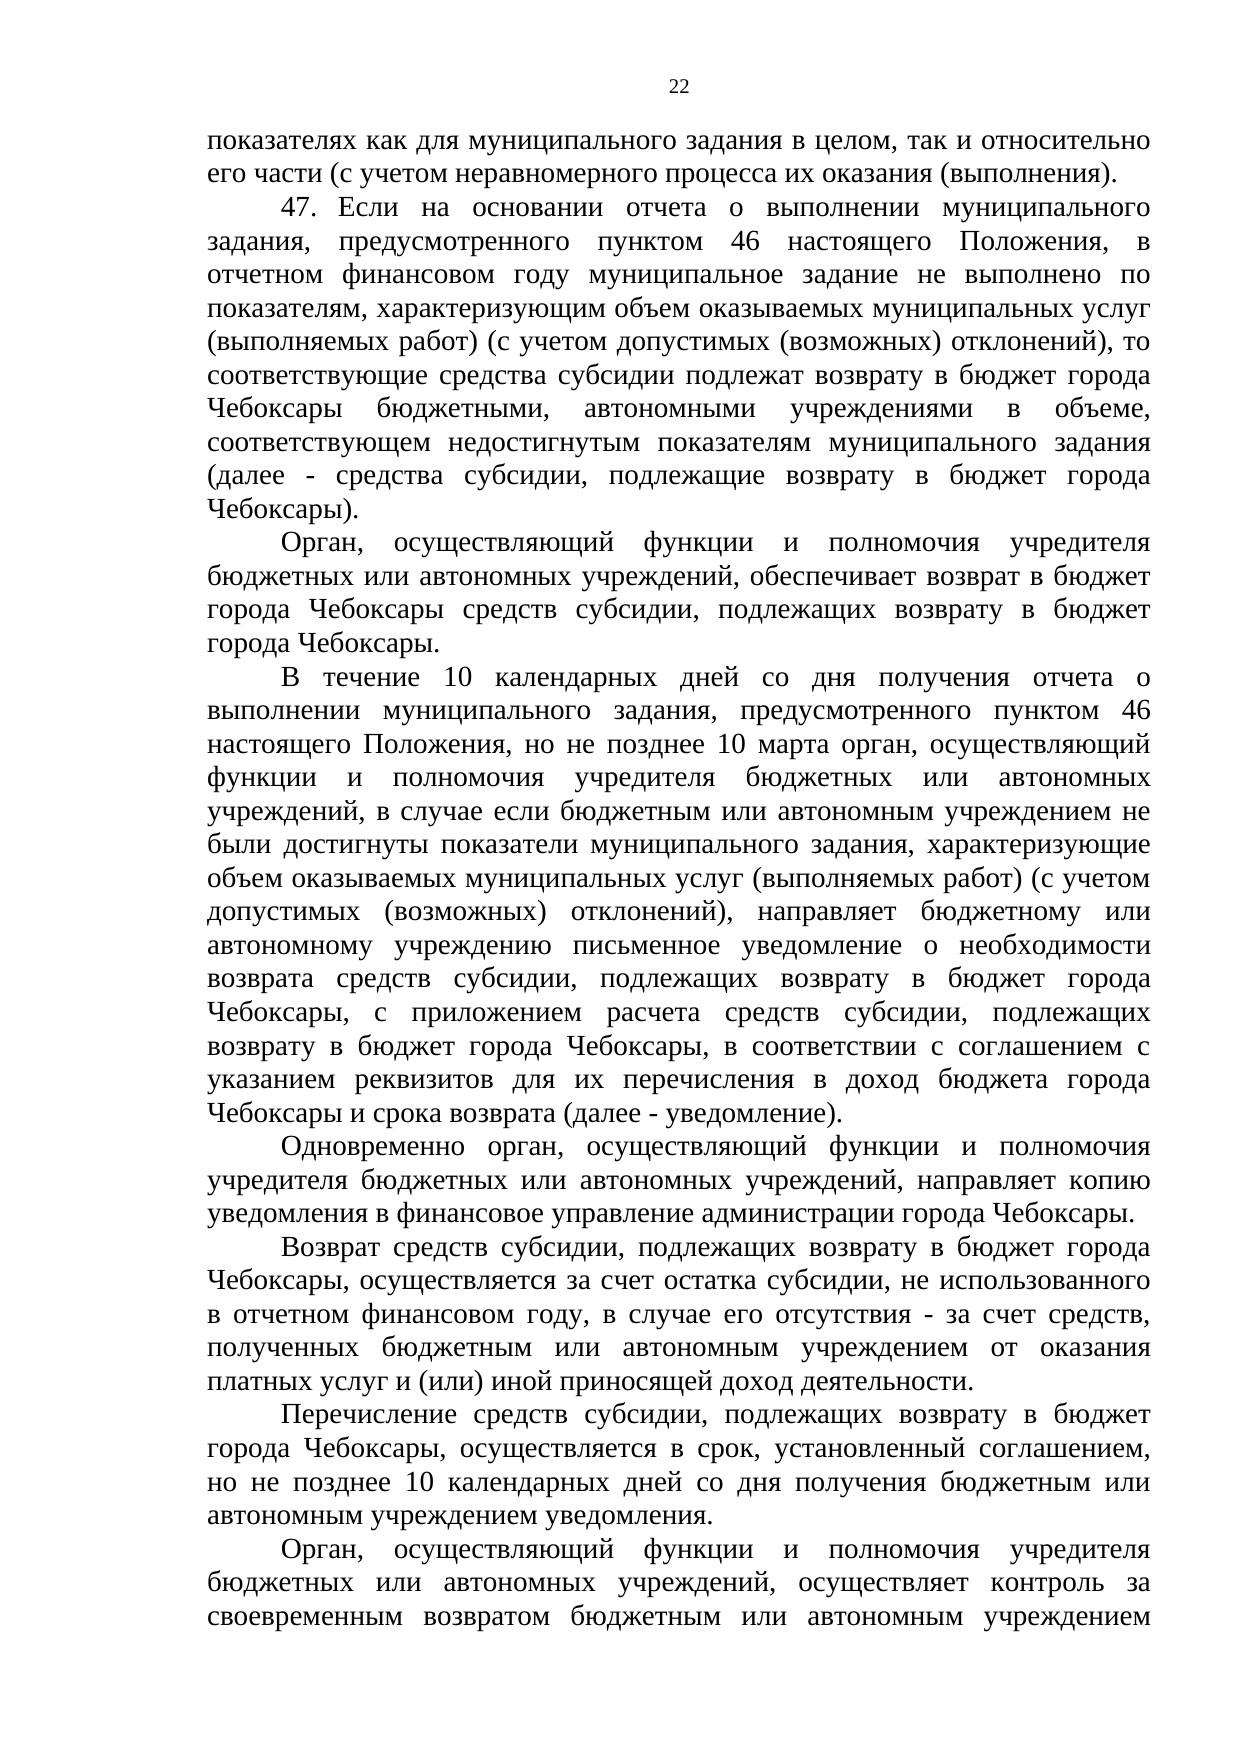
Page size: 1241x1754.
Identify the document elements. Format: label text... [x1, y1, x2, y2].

text В течение 10 календарных дней со дня получения отчета о выполнении муниципального задания, предусмотренного пунктом 46 настоящего Положения, но не позднее 10 марта орган, осуществляющий функции и полномочия учредителя бюджетных или автономных учреждений, в случае если бюджетным или автономным учреждением не были достигнуты показатели муниципального задания, характеризующие объем оказываемых муниципальных услуг (выполняемых работ) (с учетом допустимых (возможных) отклонений), направляет бюджетному или автономному учреждению письменное уведомление о необходимости возврата средств субсидии, подлежащих возврату в бюджет города Чебоксары, с приложением расчета средств субсидии, подлежащих возврату в бюджет города Чебоксары, в соответствии с соглашением с указанием реквизитов для их перечисления в доход бюджета города Чебоксары и срока возврата (далее - уведомление). [207, 659, 1152, 1128]
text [207, 122, 1152, 189]
text Орган, осуществляющий функции и полномочия учредителя бюджетных или автономных учреждений, обеспечивает возврат в бюджет города Чебоксары средств субсидии, подлежащих возврату в бюджет города Чебоксары. [207, 524, 1152, 659]
text Одновременно орган, осуществляющий функции и полномочия учредителя бюджетных или автономных учреждений, направляет копию уведомления в финансовое управление администрации города Чебоксары. [207, 1128, 1152, 1229]
text 47. Если на основании отчета о выполнении муниципального задания, предусмотренного пунктом 46 настоящего Положения, в отчетном финансовом году муниципальное задание не выполнено по показателям, характеризующим объем оказываемых муниципальных услуг (выполняемых работ) (с учетом допустимых (возможных) отклонений), то соответствующие средства субсидии подлежат возврату в бюджет города Чебоксары бюджетными, автономными учреждениями в объеме, соответствующем недостигнутым показателям муниципального задания (далее - средства субсидии, подлежащие возврату в бюджет города Чебоксары). [207, 189, 1152, 524]
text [207, 1531, 1152, 1631]
text Перечисление средств субсидии, подлежащих возврату в бюджет города Чебоксары, осуществляется в срок, установленный соглашением, но не позднее 10 календарных дней со дня получения бюджетным или автономным учреждением уведомления. [207, 1397, 1152, 1531]
text Возврат средств субсидии, подлежащих возврату в бюджет города Чебоксары, осуществляется за счет остатка субсидии, не использованного в отчетном финансовом году, в случае его отсутствия - за счет средств, полученных бюджетным или автономным учреждением от оказания платных услуг и (или) иной приносящей доход деятельности. [207, 1229, 1152, 1397]
